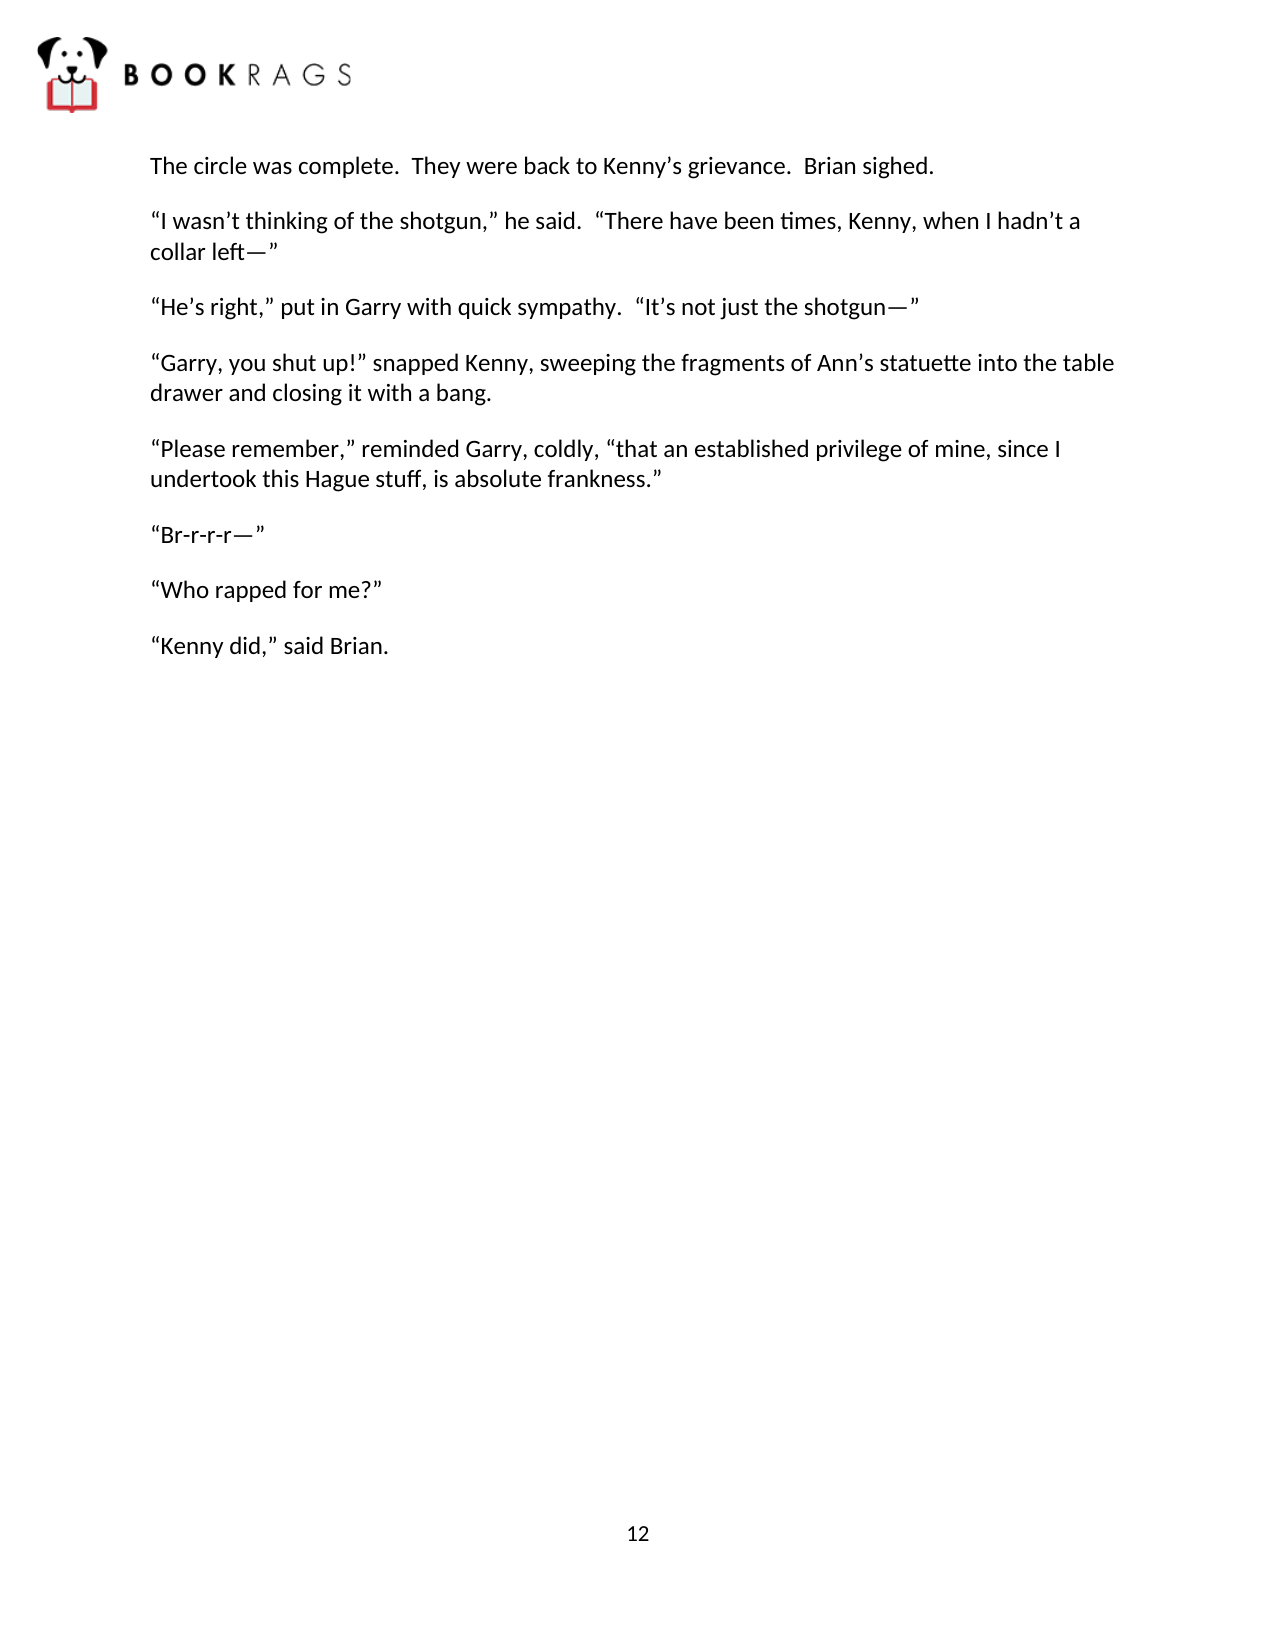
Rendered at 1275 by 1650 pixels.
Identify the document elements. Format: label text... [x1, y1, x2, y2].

text The circle was complete. They were back to Kenny’s grievance. Brian sighed. [150, 150, 1125, 181]
picture [37, 37, 351, 113]
text “Br-r-r-r—­” [150, 519, 1125, 550]
text “Please remember,” reminded Garry, coldly, “that an established privilege of mine, since I undertook this Hague stuff, is absolute frankness.” [150, 433, 1125, 494]
text “Kenny did,” said Brian. [150, 630, 1125, 661]
text “Who rapped for me?” [150, 575, 1125, 605]
text “I wasn’t thinking of the shotgun,” he said. “There have been times, Kenny, when I hadn’t a collar left—­” [150, 206, 1125, 267]
text “Garry, you shut up!” snapped Kenny, sweeping the fragments of Ann’s statuette into the table drawer and closing it with a bang. [150, 347, 1125, 408]
text “He’s right,” put in Garry with quick sympathy. “It’s not just the shotgun—­” [150, 292, 1125, 322]
